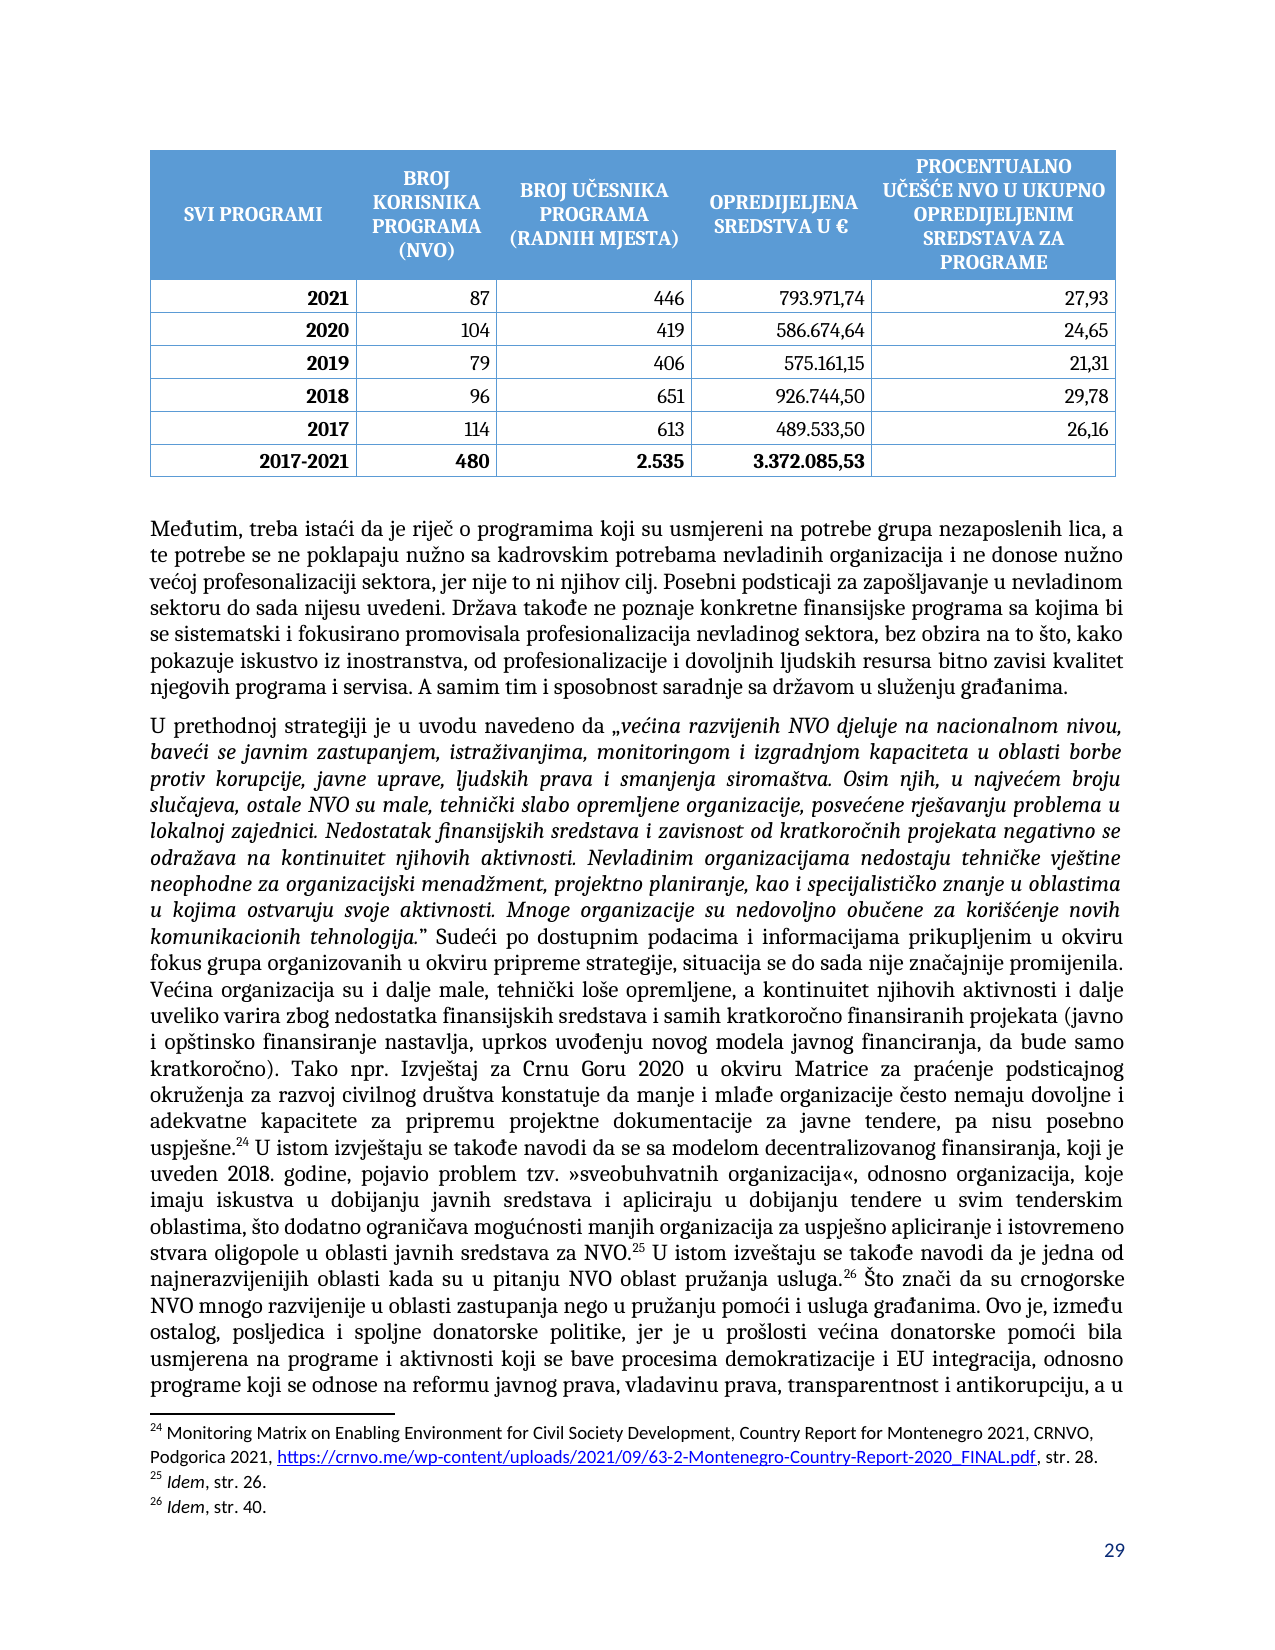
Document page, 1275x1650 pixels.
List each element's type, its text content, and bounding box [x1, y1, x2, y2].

table_cell 2019 [151, 346, 356, 378]
table_cell 2017-2021 [151, 445, 356, 476]
table_cell 24,65 [872, 313, 1115, 345]
table_cell 87 [357, 280, 496, 312]
table_cell BROJ UČESNIKA PROGRAMA (RADNIH MJESTA) [497, 151, 691, 279]
table_cell 586.674,64 [692, 313, 871, 345]
table_cell 651 [497, 379, 691, 411]
table_cell PROCENTUALNO UČEŠĆE NVO U UKUPNO OPREDIJELJENIM SREDSTAVA ZA PROGRAME [872, 151, 1115, 279]
table_cell 104 [357, 313, 496, 345]
table_cell 2021 [151, 280, 356, 312]
table_cell 2018 [151, 379, 356, 411]
table_cell OPREDIJELJENA SREDSTVA U € [692, 151, 871, 279]
table_cell 79 [357, 346, 496, 378]
table_cell 446 [497, 280, 691, 312]
table_cell 27,93 [872, 280, 1115, 312]
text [150, 713, 1125, 1398]
table_cell 480 [357, 445, 496, 476]
table_cell BROJ KORISNIKA PROGRAMA (NVO) [357, 151, 496, 279]
table_cell 26,16 [872, 412, 1115, 443]
table_cell 406 [497, 346, 691, 378]
table_cell 29,78 [872, 379, 1115, 411]
table_cell [872, 445, 1115, 476]
table_cell 114 [357, 412, 496, 443]
table_cell 3.372.085,53 [692, 445, 871, 476]
text Međutim, treba istaći da je riječ o programima koji su usmjereni na potrebe grupa nezaposlenih lica, a te potrebe se ne poklapaju nužno sa kadrovskim potrebama nevladinih organizacija i ne donose nužno većoj profesonalizaciji sektora, jer nije to ni njihov cilj. Posebni podsticaji za zapošljavanje u nevladinom sektoru do sada nijesu uvedeni. Država takođe ne poznaje konkretne finansijske programa sa kojima bi se sistematski i fokusirano promovisala profesionalizacija nevladinog sektora, bez obzira na to što, kako pokazuje iskustvo iz inostranstva, od profesionalizacije i dovoljnih ljudskih resursa bitno zavisi kvalitet njegovih programa i servisa. A samim tim i sposobnost saradnje sa državom u služenju građanima. [150, 516, 1125, 700]
table_cell 2020 [151, 313, 356, 345]
table_cell 419 [497, 313, 691, 345]
table_cell 96 [357, 379, 496, 411]
table_cell 21,31 [872, 346, 1115, 378]
table_cell 2017 [151, 412, 356, 443]
table_cell 613 [497, 412, 691, 443]
table_cell 793.971,74 [692, 280, 871, 312]
table_cell 489.533,50 [692, 412, 871, 443]
table_cell 575.161,15 [692, 346, 871, 378]
table_cell SVI PROGRAMI [151, 151, 356, 279]
table_cell 2.535 [497, 445, 691, 476]
table_cell 926.744,50 [692, 379, 871, 411]
